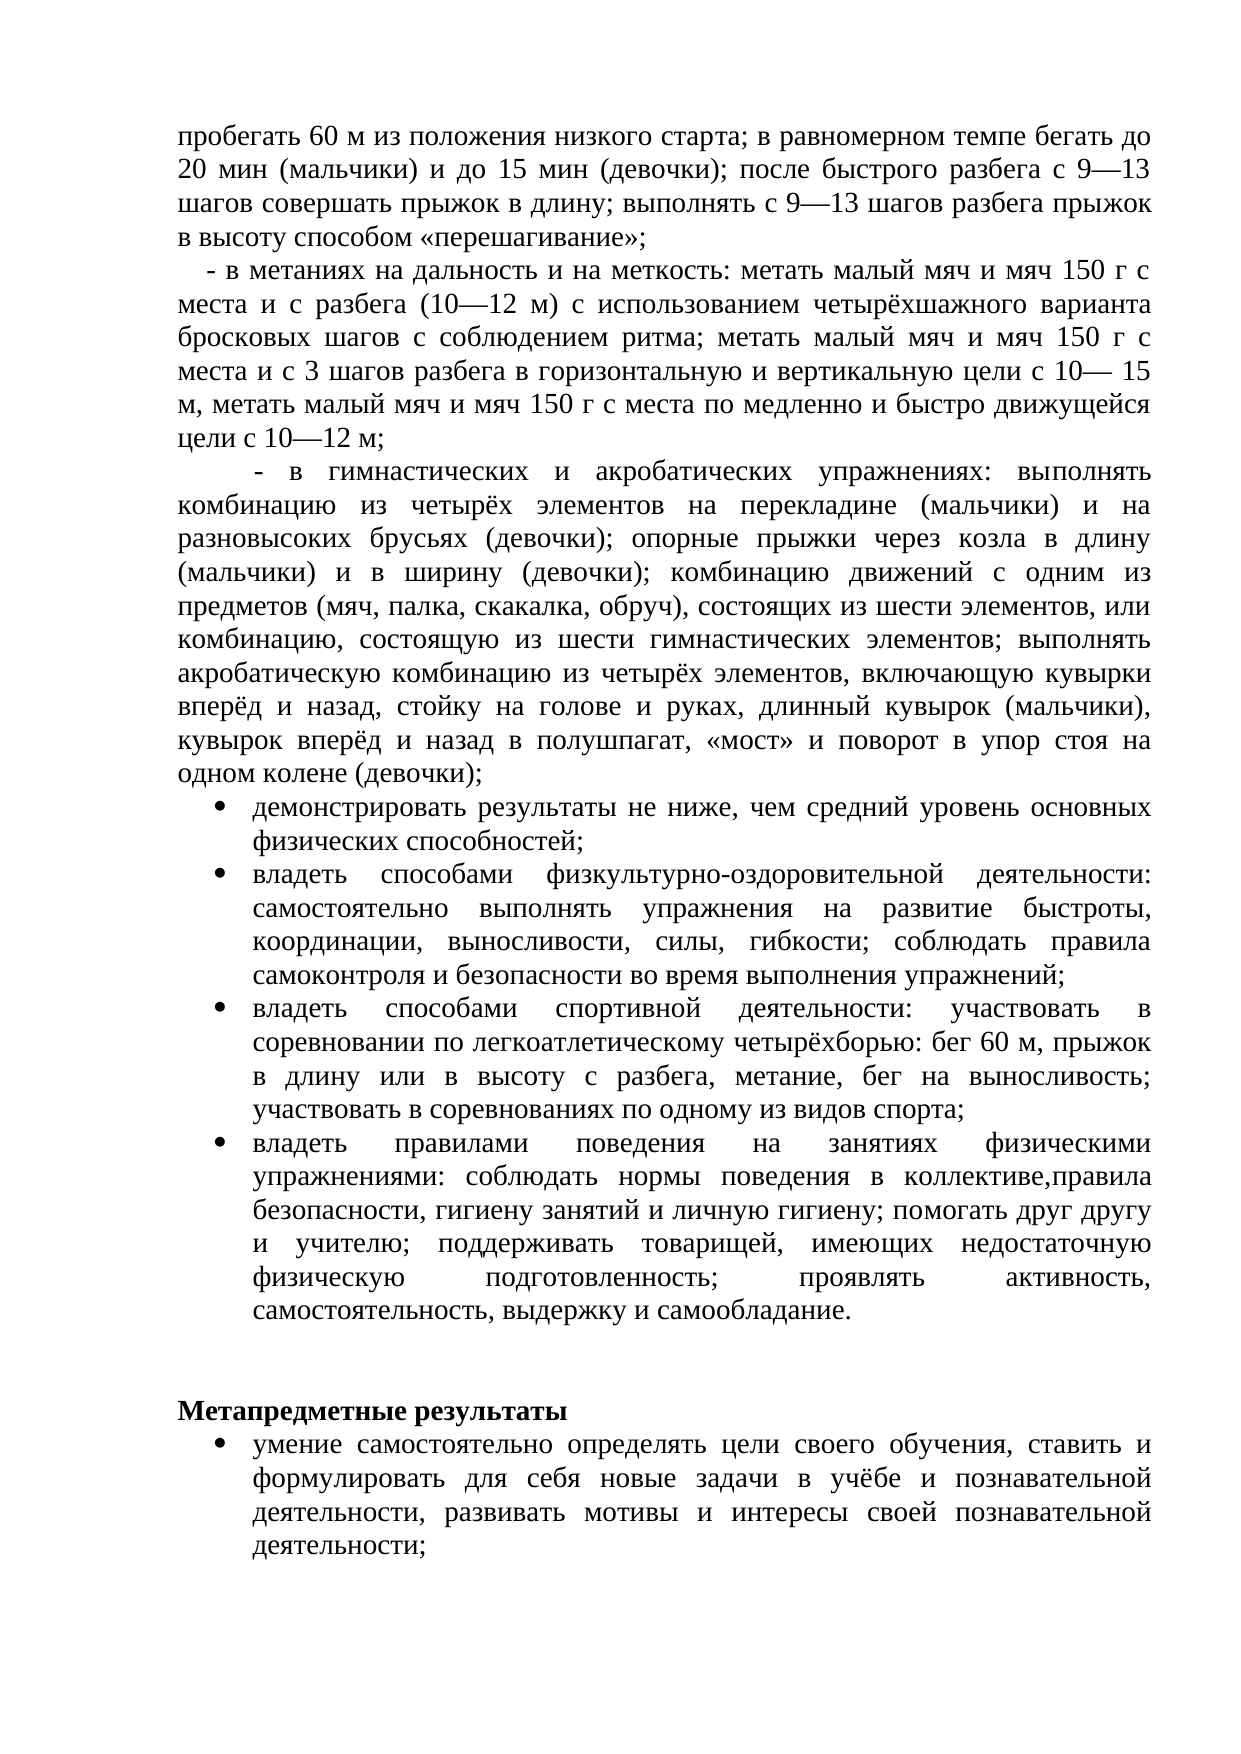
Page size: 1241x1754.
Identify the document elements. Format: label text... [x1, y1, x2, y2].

text - в метаниях на дальность и на меткость: метать малый мяч и мяч 150 г с места и с разбега (10—12 м) с использованием четырёхшажного варианта бросковых шагов с соблюдением ритма; метать малый мяч и мяч 150 г с места и с 3 шагов разбега в горизонтальную и вертикальную цели с 10— 15 м, метать малый мяч и мяч 150 г с места по медленно и быстро движущейся цели с 10—12 м; [177, 252, 1152, 453]
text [177, 118, 1152, 252]
list демонстрировать результаты не ниже, чем средний уровень основных физических способностей; [215, 789, 1152, 856]
text Метапредметные результаты [177, 1393, 1152, 1427]
list владеть способами физкультурно-оздоровительной деятельности: самостоятельно выполнять упражнения на развитие быстроты, координации, выносливости, силы, гибкости; соблюдать правила самоконтроля и безопасности во время выполнения упражнений; [215, 856, 1152, 990]
text - в гимнастических и акробатических упражнениях: выполнять комбинацию из четырёх элементов на перекладине (мальчики) и на разновысоких брусьях (девочки); опорные прыжки через козла в длину (мальчики) и в ширину (девочки); комбинацию движений с одним из предметов (мяч, палка, скакалка, обруч), состоящих из шести элементов, или комбинацию, состоящую из шести гимнастических элементов; выполнять акробатическую комбинацию из четырёх элементов, включающую кувырки вперёд и назад, стойку на голове и руках, длинный кувырок (мальчики), кувырок вперёд и назад в полушпагат, «мост» и поворот в упор стоя на одном колене (девочки); [177, 453, 1152, 789]
list умение самостоятельно определять цели своего обучения, ставить и формулировать для себя новые задачи в учёбе и познавательной деятельности, развивать мотивы и интересы своей познавательной деятельности; [215, 1427, 1152, 1561]
list владеть правилами поведения на занятиях физическими упражнениями: соблюдать нормы поведения в коллективе,правила безопасности, гигиену занятий и личную гигиену; помогать друг другу и учителю; поддерживать товарищей, имеющих недостаточную физическую подготовленность; проявлять активность, самостоятельность, выдержку и самообладание. [215, 1125, 1152, 1326]
list владеть способами спортивной деятельности: участвовать в соревновании по легкоатлетическому четырёхборью: бег 60 м, прыжок в длину или в высоту с разбега, метание, бег на выносливость; участвовать в соревнованиях по одному из видов спорта; [215, 990, 1152, 1125]
